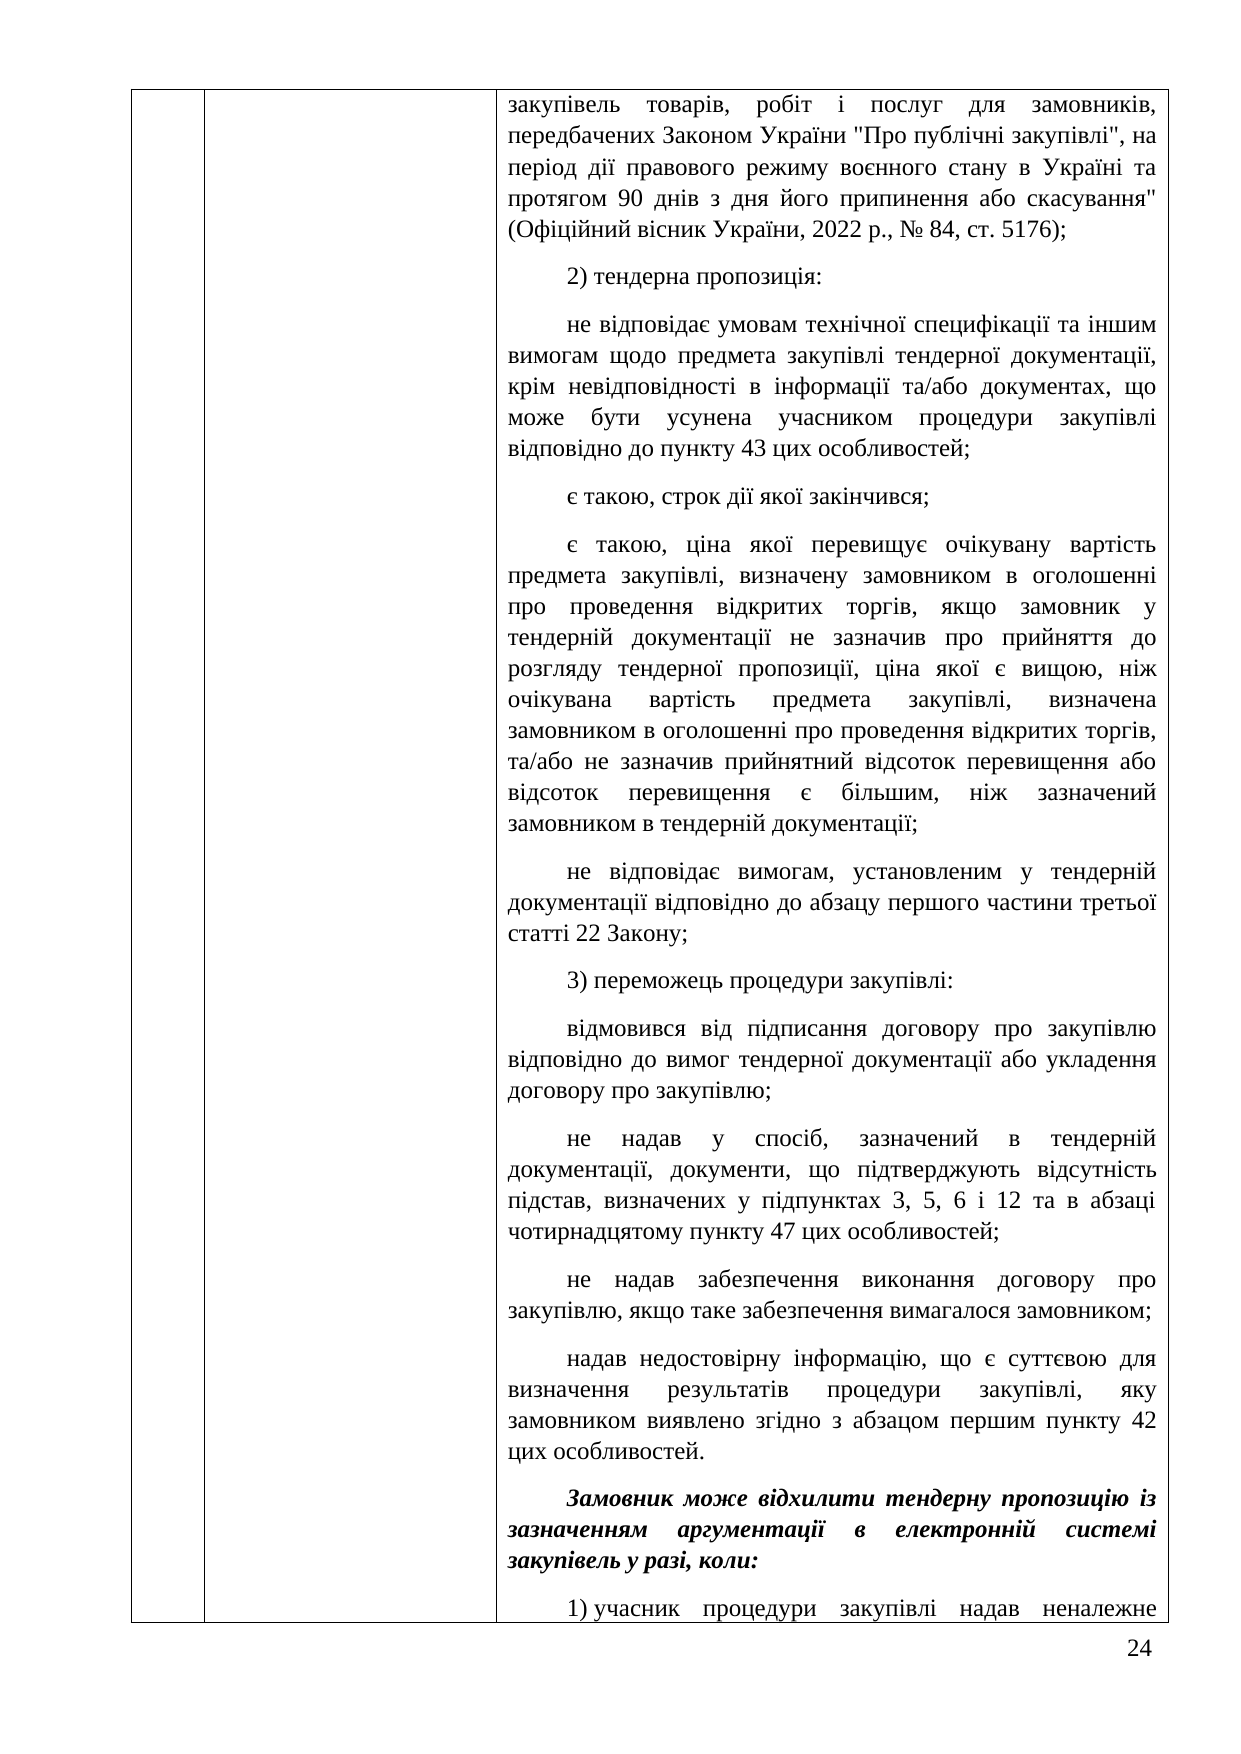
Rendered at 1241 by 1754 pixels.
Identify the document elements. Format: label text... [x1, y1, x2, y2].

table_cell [205, 90, 496, 1622]
table_cell 3 [132, 90, 204, 1622]
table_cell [497, 90, 1168, 1622]
